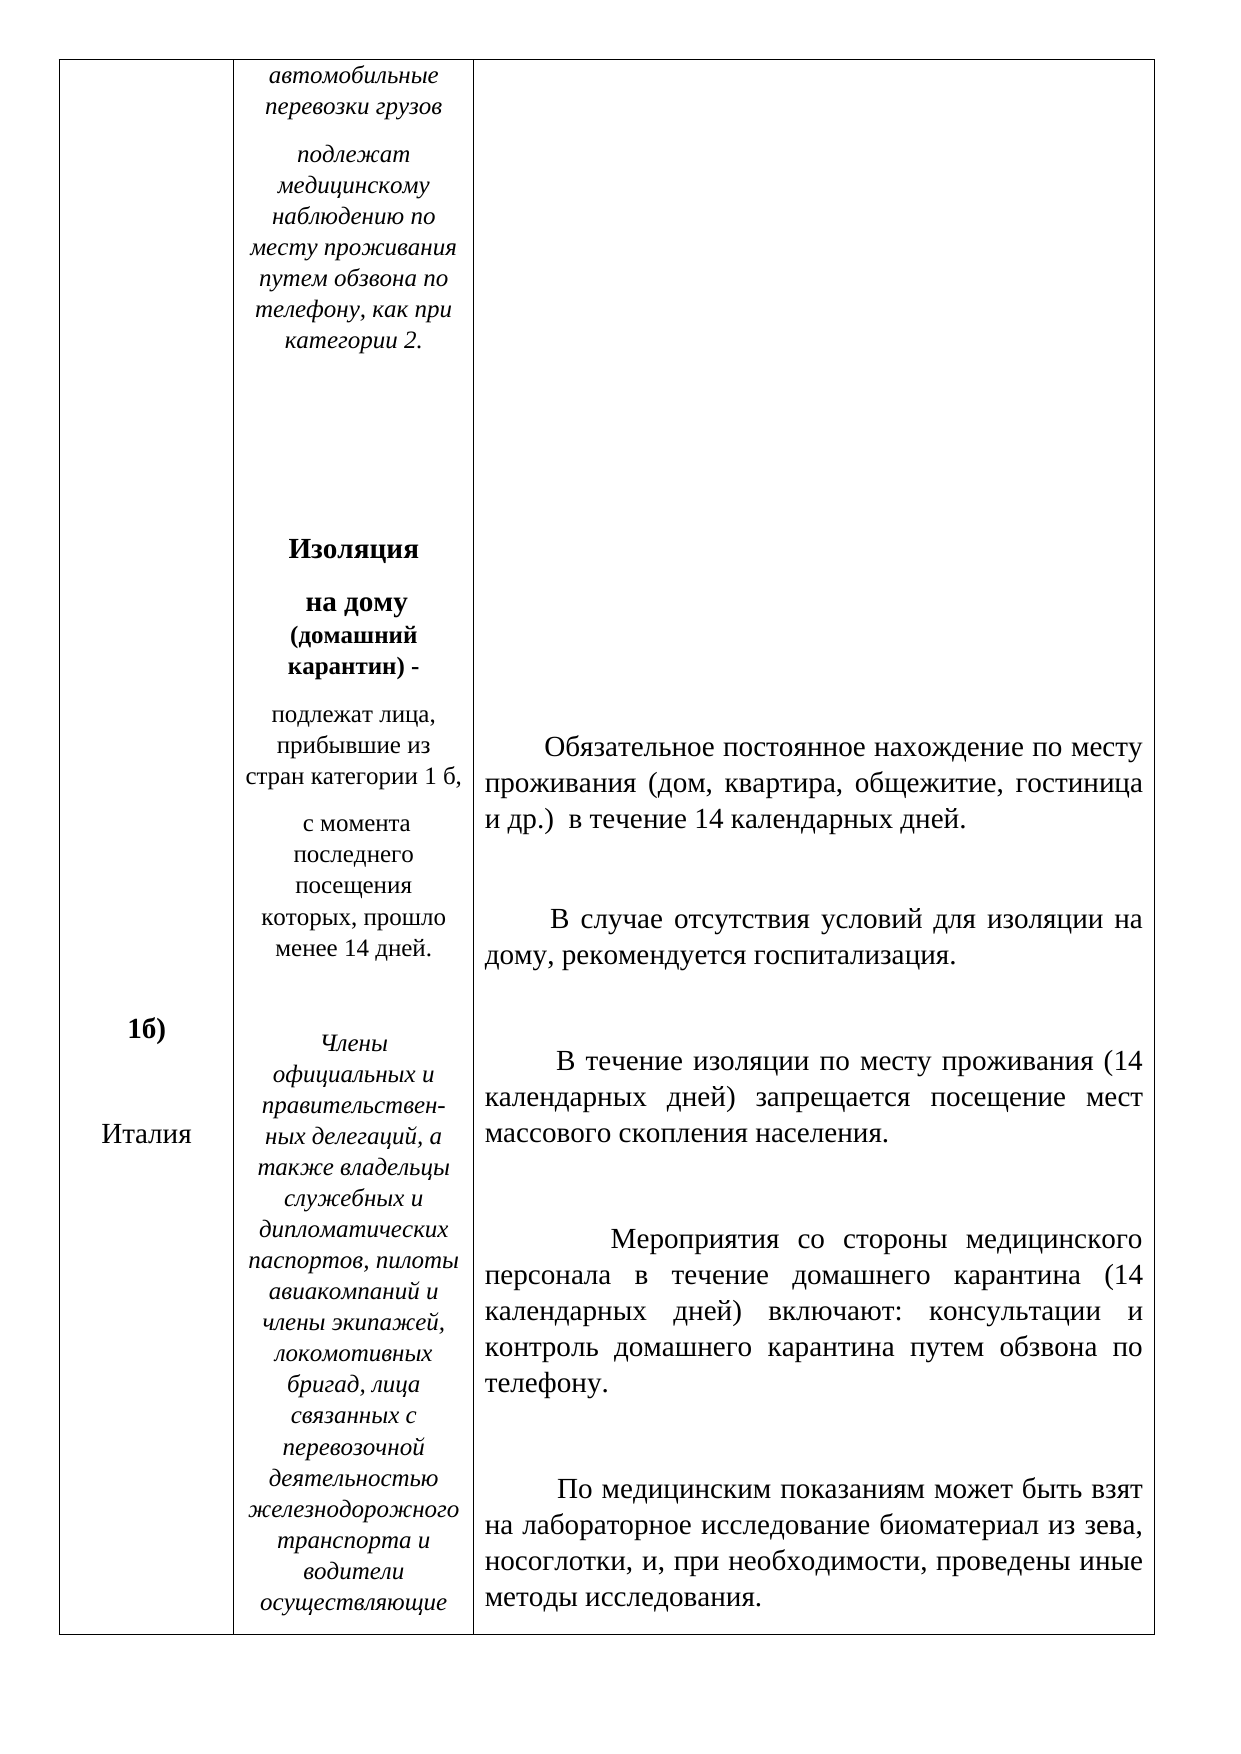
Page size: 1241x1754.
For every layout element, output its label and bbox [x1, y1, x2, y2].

table_cell [234, 60, 473, 1634]
table_cell [60, 60, 233, 1634]
table_cell [474, 60, 1154, 1634]
